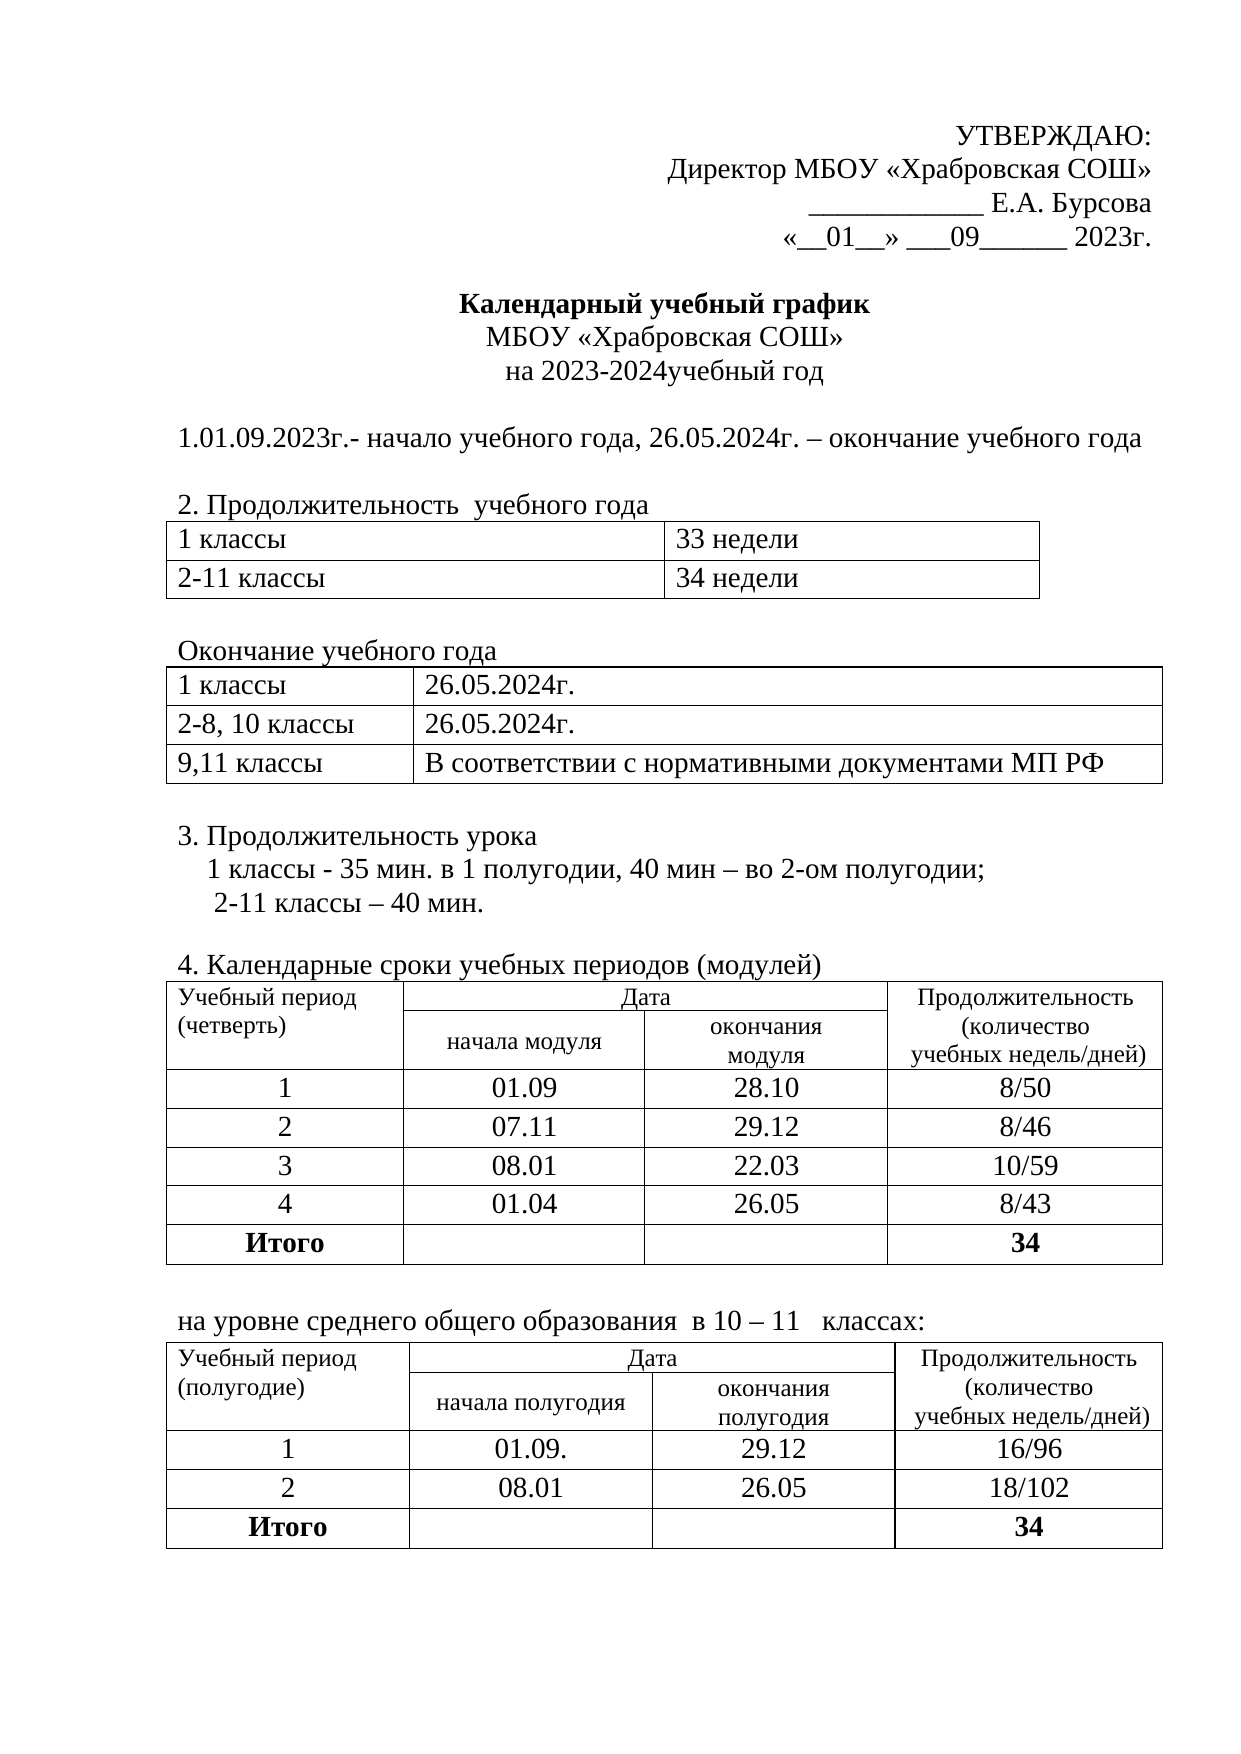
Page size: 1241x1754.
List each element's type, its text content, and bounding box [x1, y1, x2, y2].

text Окончание учебного года [177, 633, 1152, 666]
text 2. Продолжительность учебного года [177, 487, 1152, 521]
table_cell 2 [167, 1109, 403, 1147]
text Директор МБОУ «Храбровская СОШ» [177, 152, 1152, 185]
table_cell Итого [167, 1509, 409, 1548]
table_cell 22.03 [645, 1148, 887, 1185]
table_cell [645, 1225, 887, 1264]
table_cell 26.05 [645, 1186, 887, 1224]
table_cell 26.05.2024г. [414, 706, 1162, 744]
table_cell окончания модуля [645, 1011, 887, 1069]
table_header Дата [410, 1343, 894, 1372]
table_cell 1 [167, 1070, 403, 1108]
table_cell 01.04 [404, 1186, 644, 1224]
table_cell 9,11 классы [167, 745, 413, 783]
table_header Продолжительность (количество учебных недель/дней) [888, 982, 1162, 1069]
table_header Учебный период (полугодие) [167, 1343, 409, 1430]
table_cell 18/102 [896, 1470, 1162, 1508]
table_cell 8/43 [888, 1186, 1162, 1224]
table_cell 2-11 классы [167, 561, 664, 598]
table_cell 8/50 [888, 1070, 1162, 1108]
table_cell окончания полугодия [653, 1373, 894, 1430]
table_cell 2-8, 10 классы [167, 706, 413, 744]
table_cell 8/46 [888, 1109, 1162, 1147]
table_cell 26.05 [653, 1470, 894, 1508]
table_cell [404, 1225, 644, 1264]
table_cell Итого [167, 1225, 403, 1264]
table_cell [410, 1509, 652, 1548]
text 4. Календарные сроки учебных периодов (модулей) [177, 947, 1152, 981]
table_cell 29.12 [645, 1109, 887, 1147]
text 2-11 классы – 40 мин. [177, 885, 1152, 918]
table_cell 28.10 [645, 1070, 887, 1108]
table_header 1 классы [167, 668, 413, 705]
table_cell 4 [167, 1186, 403, 1224]
text на уровне среднего общего образования в 10 – 11 классах: [177, 1303, 1152, 1337]
table_cell 16/96 [896, 1431, 1162, 1469]
table_cell 1 [167, 1431, 409, 1469]
text «__01__» ___09______ 2023г. [177, 219, 1152, 252]
text 3. Продолжительность урока [177, 818, 1152, 851]
table_header Продолжительность (количество учебных недель/дней) [896, 1343, 1162, 1430]
text на 2023-2024учебный год [177, 353, 1152, 386]
table_cell начала модуля [404, 1011, 644, 1069]
table_cell 34 недели [665, 561, 1039, 598]
text Календарный учебный график [177, 286, 1152, 319]
table_cell 34 [888, 1225, 1162, 1264]
table_header 1 классы [167, 522, 664, 559]
table_cell 2 [167, 1470, 409, 1508]
text ____________ Е.А. Бурсова [177, 185, 1152, 219]
table_cell 08.01 [410, 1470, 652, 1508]
table_cell 3 [167, 1148, 403, 1185]
table_cell 34 [896, 1509, 1162, 1548]
table_header 33 недели [665, 522, 1039, 559]
text МБОУ «Храбровская СОШ» [177, 319, 1152, 353]
table_cell [653, 1509, 894, 1548]
text 1 классы - 35 мин. в 1 полугодии, 40 мин – во 2-ом полугодии; [177, 851, 1152, 885]
table_header 26.05.2024г. [414, 668, 1162, 705]
table_cell 07.11 [404, 1109, 644, 1147]
table_cell 10/59 [888, 1148, 1162, 1185]
table_cell начала полугодия [410, 1373, 652, 1430]
table_cell 08.01 [404, 1148, 644, 1185]
text УТВЕРЖДАЮ: [177, 118, 1152, 152]
table_cell В соответствии с нормативными документами МП РФ [414, 745, 1162, 783]
table_cell 01.09. [410, 1431, 652, 1469]
text 1.01.09.2023г.- начало учебного года, 26.05.2024г. – окончание учебного года [177, 420, 1152, 453]
table_cell 29.12 [653, 1431, 894, 1469]
table_header Учебный период (четверть) [167, 982, 403, 1069]
table_cell 01.09 [404, 1070, 644, 1108]
table_header Дата [404, 982, 887, 1010]
